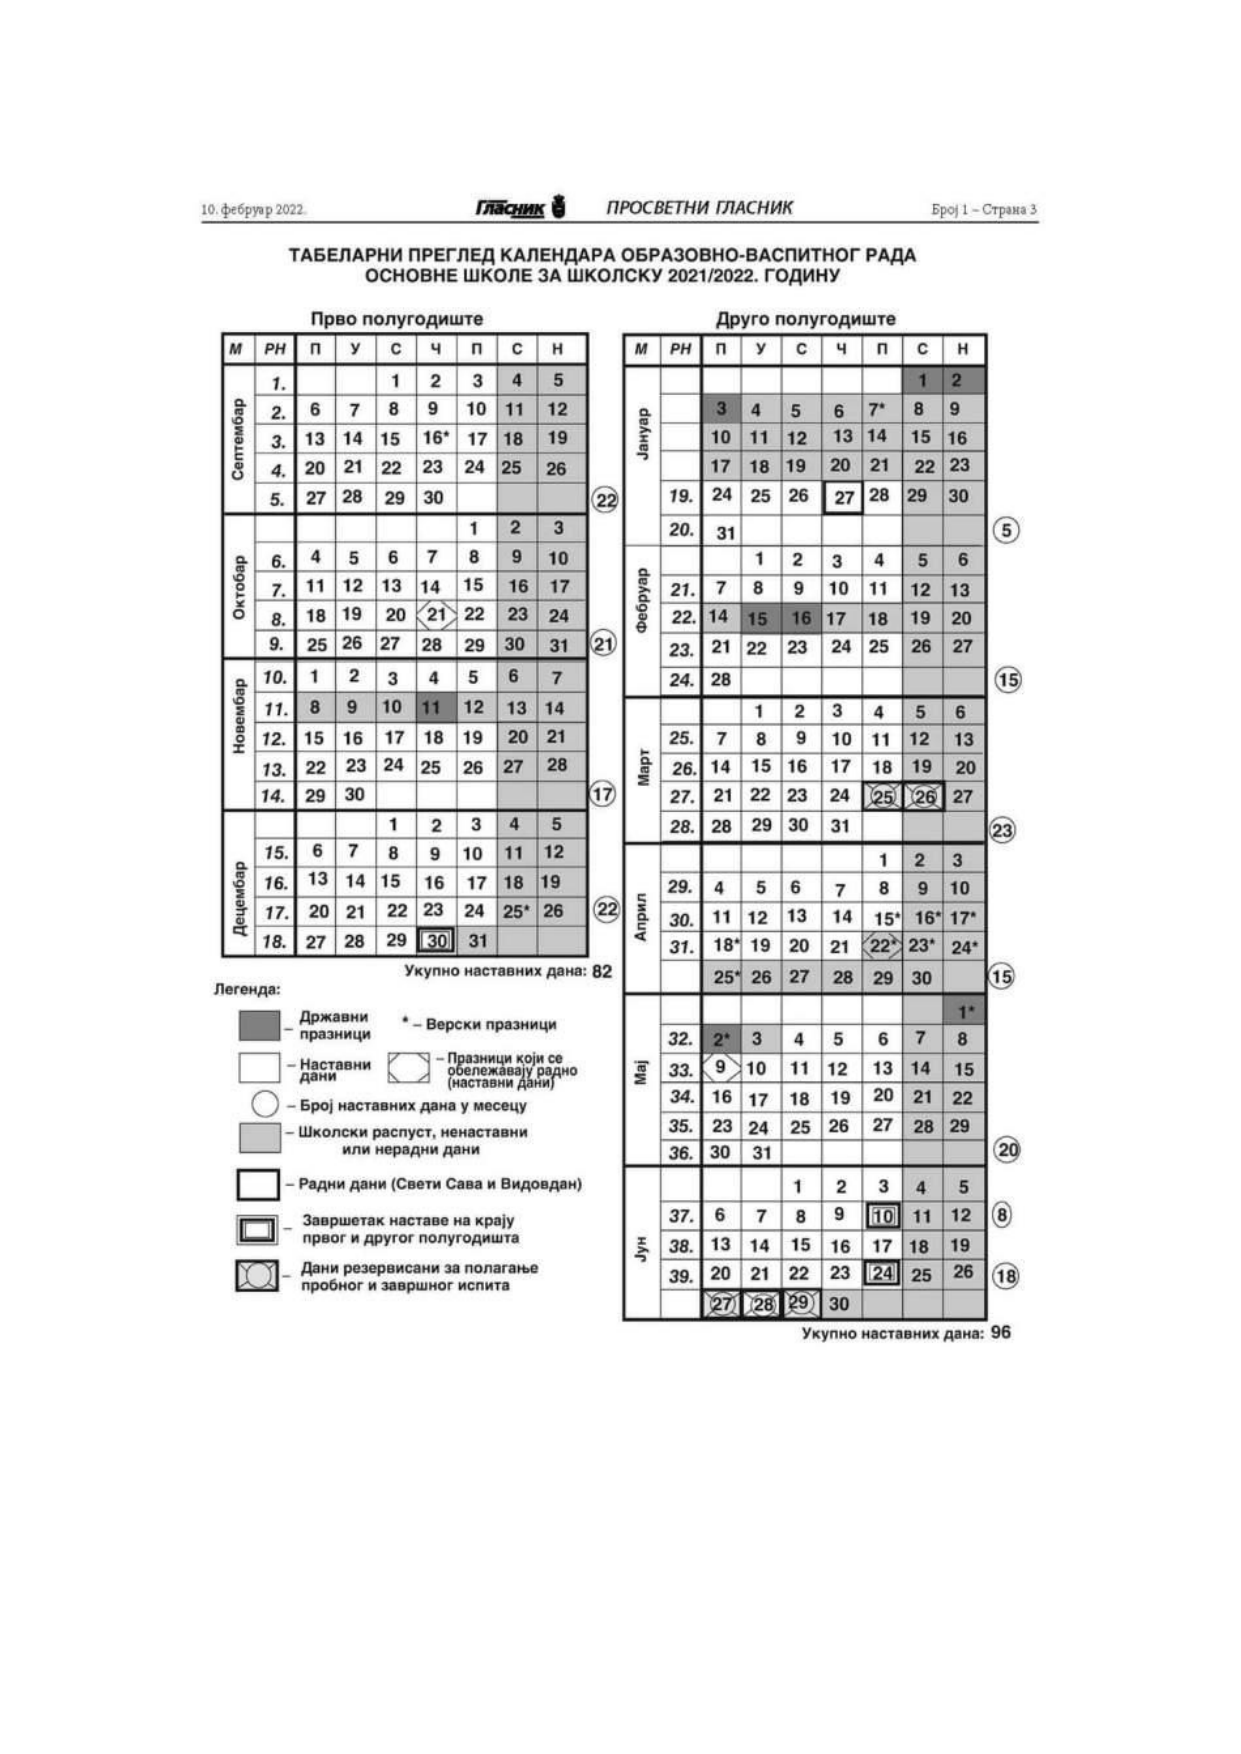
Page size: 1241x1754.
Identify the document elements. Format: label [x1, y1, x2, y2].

picture [147, 141, 1094, 1479]
